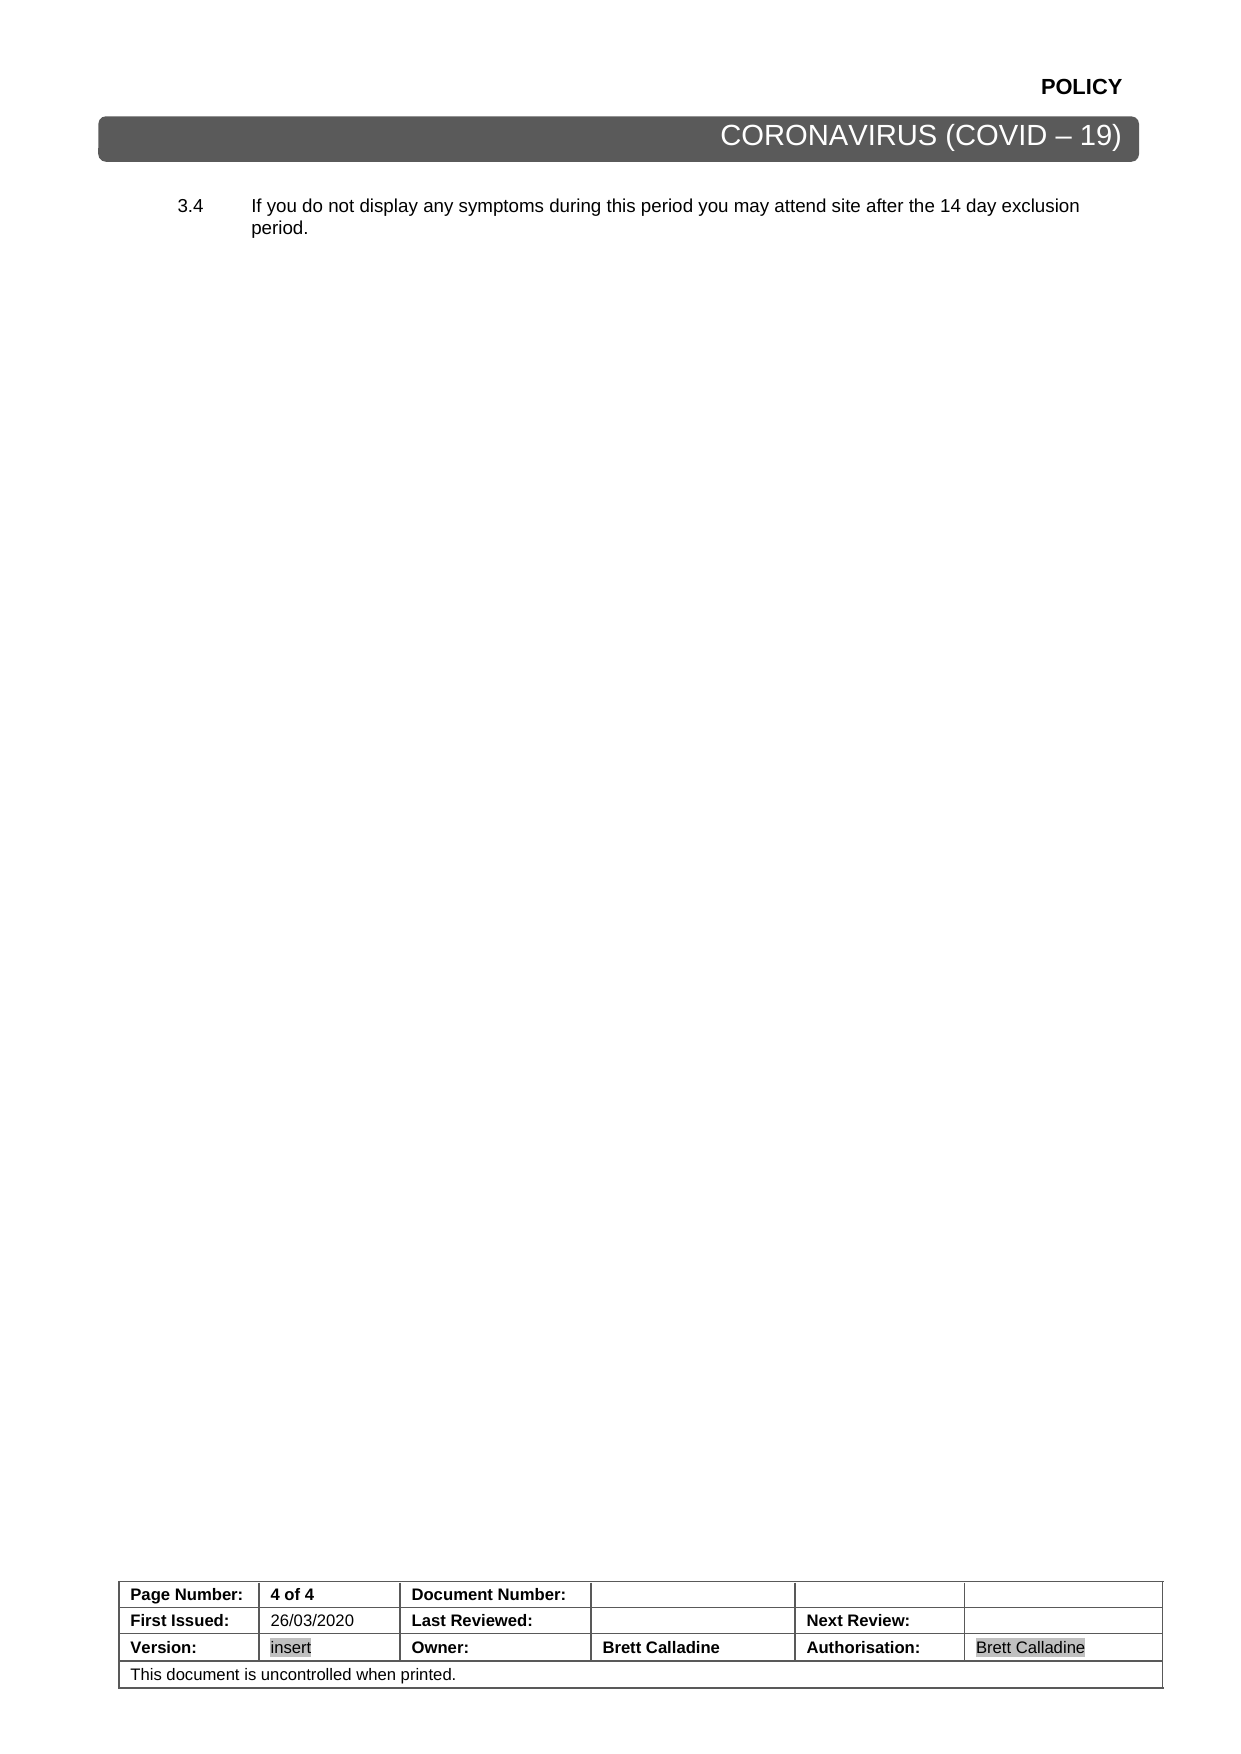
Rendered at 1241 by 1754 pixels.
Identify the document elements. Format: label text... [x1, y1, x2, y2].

text 3.4 If you do not display any symptoms during this period you may attend site after the 14 day exclusion period. [177, 195, 1122, 238]
